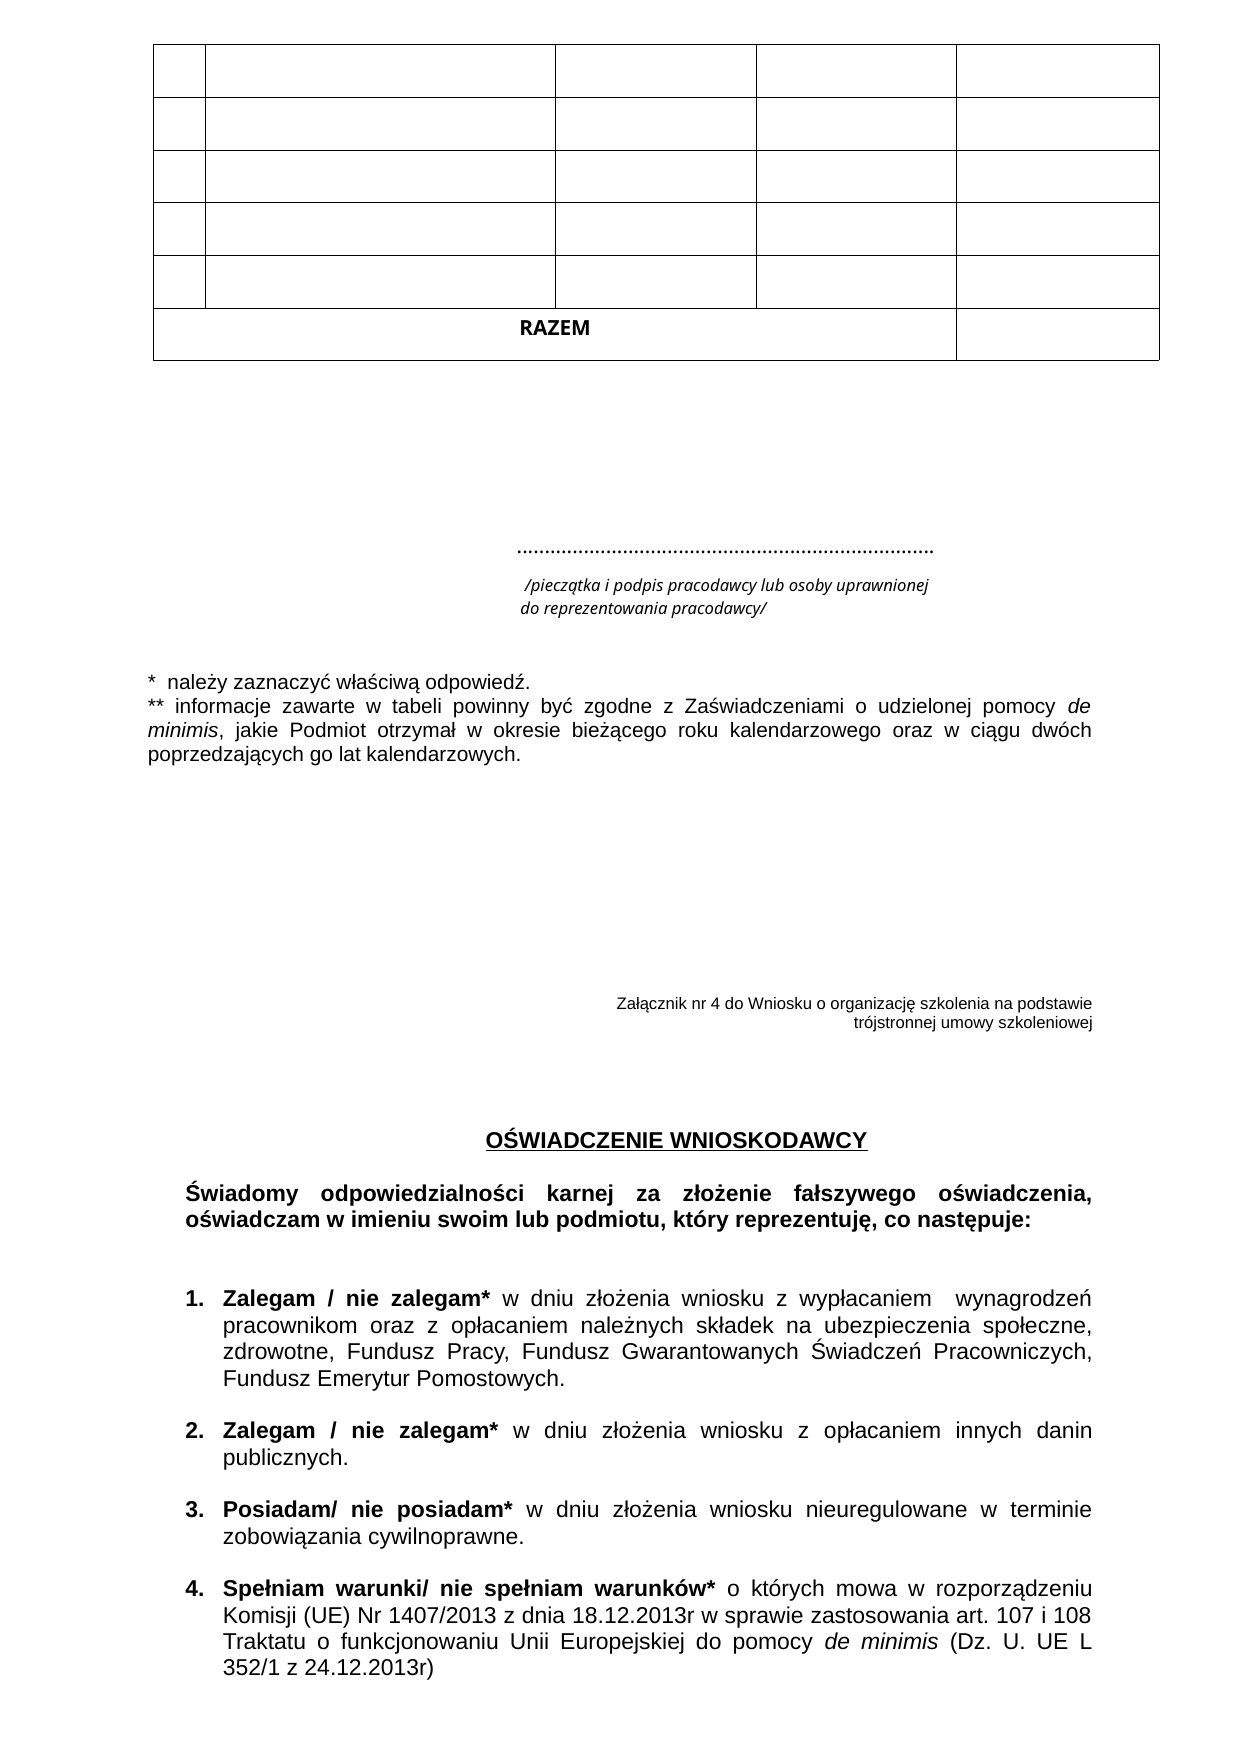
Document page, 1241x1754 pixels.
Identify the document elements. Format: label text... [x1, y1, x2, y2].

text ........................................................................... [146, 488, 1093, 559]
table_cell [556, 45, 756, 97]
table_cell [757, 45, 956, 97]
table_cell [757, 256, 956, 307]
table_cell [206, 45, 555, 97]
table_cell [154, 203, 205, 255]
text Świadomy odpowiedzialności karnej za złożenie fałszywego oświadczenia, oświadczam w imieniu swoim lub podmiotu, który reprezentuję, co następuje: [185, 1180, 1093, 1233]
table_cell [206, 151, 555, 202]
table_cell [757, 151, 956, 202]
table_cell [757, 203, 956, 255]
table_cell [957, 45, 1159, 97]
text do reprezentowania pracodawcy/ [148, 596, 1093, 619]
table_cell RAZEM [154, 309, 956, 360]
table_cell [154, 45, 205, 97]
table_cell [154, 256, 205, 307]
text ** informacje zawarte w tabeli powinny być zgodne z Zaświadczeniami o udzielonej pomocy de minimis, jakie Podmiot otrzymał w okresie bieżącego roku kalendarzowego oraz w ciągu dwóch poprzedzających go lat kalendarzowych. [148, 694, 1093, 766]
list Spełniam warunki/ nie spełniam warunków* o których mowa w rozporządzeniu Komisji (UE) Nr 1407/2013 z dnia 18.12.2013r w sprawie zastosowania art. 107 i 108 Traktatu o funkcjonowaniu Unii Europejskiej do pomocy de minimis (Dz. U. UE L 352/1 z 24.12.2013r) [185, 1575, 1093, 1681]
table_cell [757, 98, 956, 149]
text /pieczątka i podpis pracodawcy lub osoby uprawnionej [148, 573, 1093, 596]
table_cell [556, 98, 756, 149]
table_cell [957, 98, 1159, 149]
list Zalegam / nie zalegam* w dniu złożenia wniosku z wypłacaniem wynagrodzeń pracownikom oraz z opłacaniem należnych składek na ubezpieczenia społeczne, zdrowotne, Fundusz Pracy, Fundusz Gwarantowanych Świadczeń Pracowniczych, Fundusz Emerytur Pomostowych. [185, 1285, 1093, 1391]
table_cell [206, 256, 555, 307]
text OŚWIADCZENIE WNIOSKODAWCY [260, 1127, 1093, 1154]
text Załącznik nr 4 do Wniosku o organizację szkolenia na podstawie [148, 993, 1093, 1013]
table_cell [957, 256, 1159, 307]
text * należy zaznaczyć właściwą odpowiedź. [148, 670, 1093, 694]
text trójstronnej umowy szkoleniowej [148, 1013, 1093, 1032]
table_cell [206, 203, 555, 255]
list Posiadam/ nie posiadam* w dniu złożenia wniosku nieuregulowane w terminie zobowiązania cywilnoprawne. [185, 1496, 1093, 1549]
table_cell [154, 151, 205, 202]
table_cell [206, 98, 555, 149]
table_cell [556, 151, 756, 202]
table_cell [957, 151, 1159, 202]
table_cell [556, 256, 756, 307]
table_cell [154, 98, 205, 149]
table_cell [957, 203, 1159, 255]
table_cell [957, 309, 1159, 360]
list Zalegam / nie zalegam* w dniu złożenia wniosku z opłacaniem innych danin publicznych. [185, 1417, 1093, 1470]
table_cell [556, 203, 756, 255]
